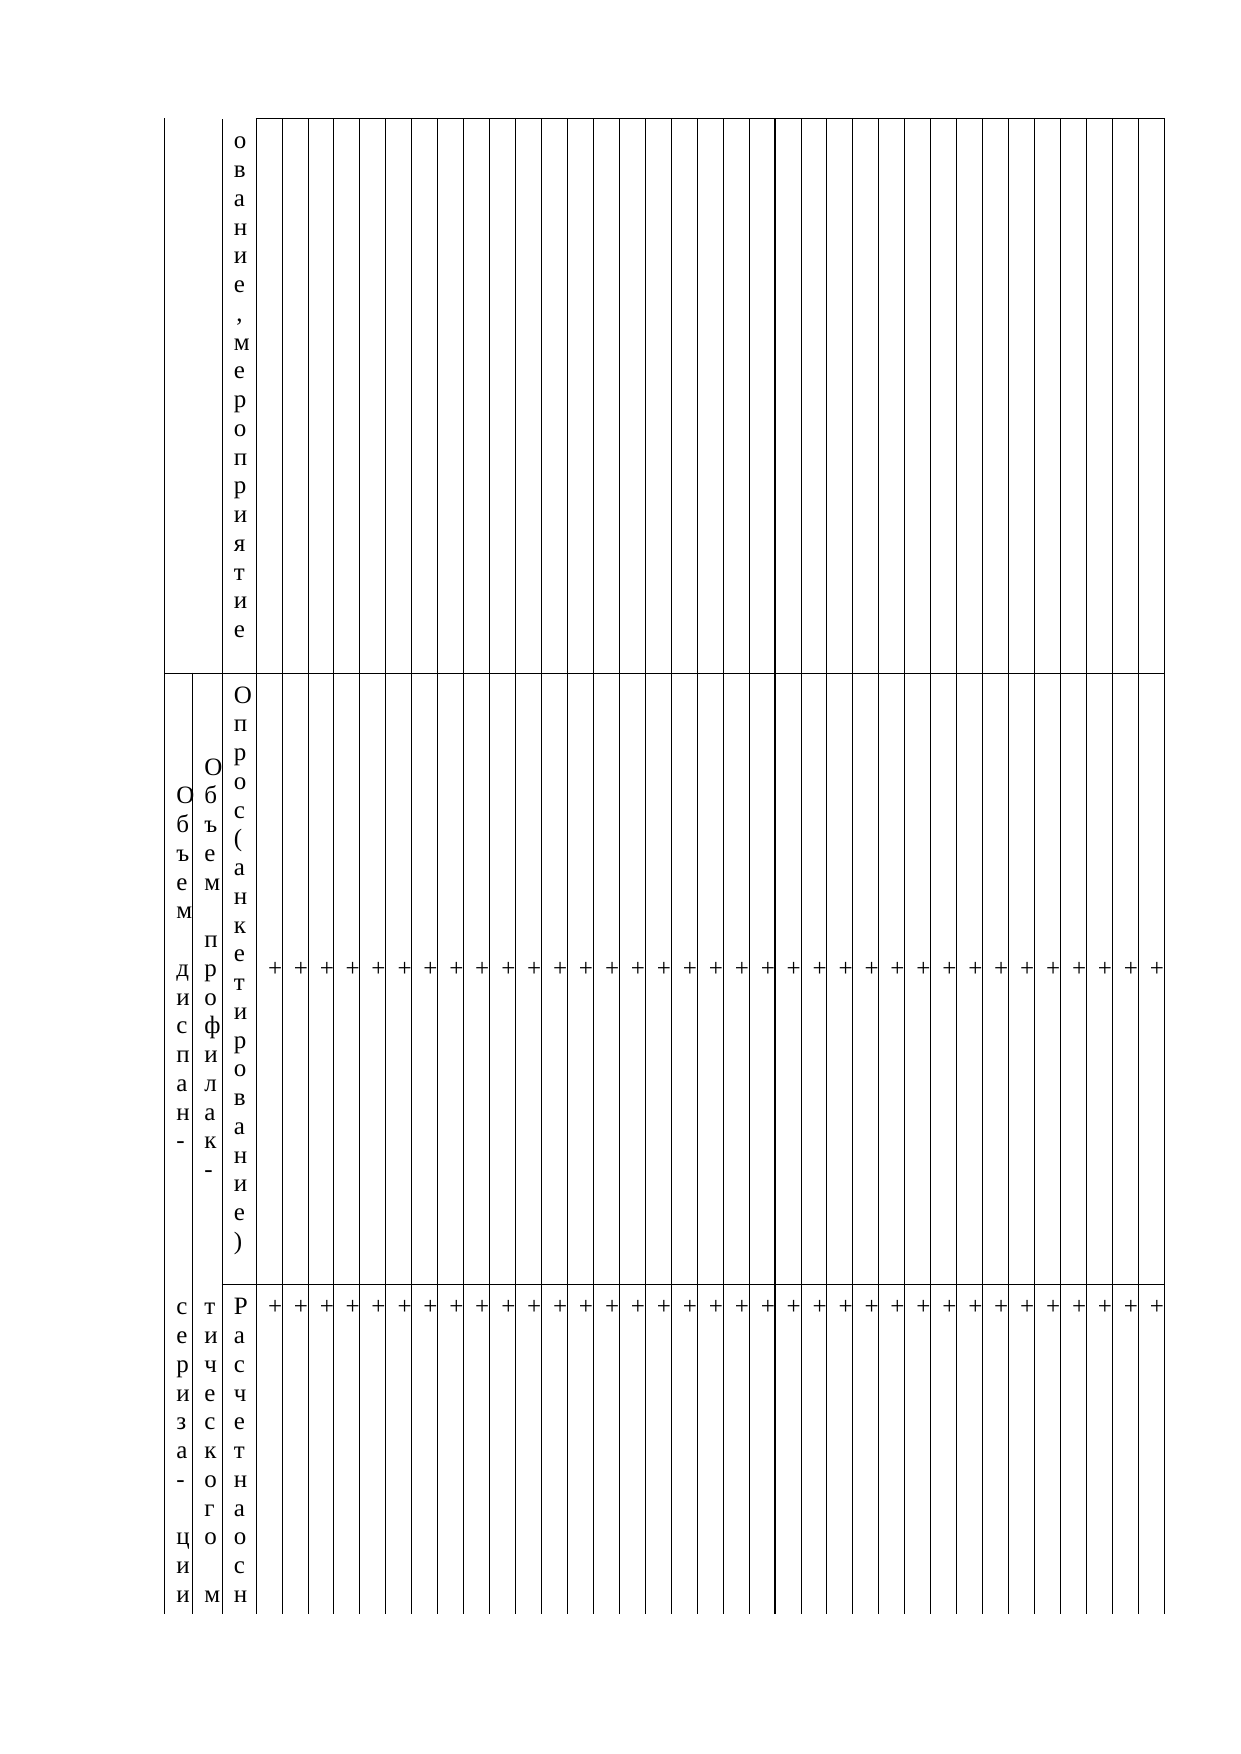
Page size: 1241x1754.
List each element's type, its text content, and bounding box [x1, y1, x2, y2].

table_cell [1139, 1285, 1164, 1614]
table_cell 95 [1035, 119, 1060, 672]
table_cell 78 [594, 119, 619, 672]
table_cell 76 [542, 119, 567, 672]
table_cell + [776, 674, 801, 1284]
table_cell 85 [776, 119, 801, 672]
table_cell 99 [1139, 119, 1164, 672]
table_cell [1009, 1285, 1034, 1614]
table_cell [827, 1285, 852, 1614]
table_cell 94 [1009, 119, 1034, 672]
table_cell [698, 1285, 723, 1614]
table_cell 90 [905, 119, 930, 672]
table_cell 88 [853, 119, 878, 672]
table_cell 65 [257, 119, 282, 672]
table_cell + [879, 674, 904, 1284]
table_cell 87 [827, 119, 852, 672]
table_cell Опрос (анкетирование) [223, 674, 256, 1284]
table_cell 66 [283, 119, 308, 672]
table_cell 67 [309, 119, 333, 672]
table_cell + [646, 674, 671, 1284]
table_cell + [1035, 674, 1060, 1284]
table_cell 97 [1087, 119, 1112, 672]
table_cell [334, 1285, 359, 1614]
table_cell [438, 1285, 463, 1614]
table_cell + [983, 674, 1008, 1284]
table_cell 84 [750, 119, 774, 672]
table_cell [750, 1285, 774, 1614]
table_cell 91 [931, 119, 956, 672]
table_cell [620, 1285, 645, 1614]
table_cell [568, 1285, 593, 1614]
table_cell + [386, 674, 411, 1284]
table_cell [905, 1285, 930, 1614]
table_cell + [1061, 674, 1086, 1284]
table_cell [222, 118, 256, 672]
table_cell 73 [464, 119, 489, 672]
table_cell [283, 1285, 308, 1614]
table_cell + [853, 674, 878, 1284]
table_cell 69 [360, 119, 385, 672]
table_cell 98 [1113, 119, 1138, 672]
table_cell + [620, 674, 645, 1284]
table_cell + [490, 674, 515, 1284]
table_cell + [438, 674, 463, 1284]
table_cell + [283, 674, 308, 1284]
table_cell 74 [490, 119, 515, 672]
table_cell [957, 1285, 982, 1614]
table_cell 82 [698, 119, 723, 672]
table_cell 70 [386, 119, 411, 672]
table_cell [165, 118, 222, 672]
table_cell 89 [879, 119, 904, 672]
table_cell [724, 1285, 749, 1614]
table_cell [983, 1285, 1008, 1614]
table_cell + [827, 674, 852, 1284]
table_cell 80 [646, 119, 671, 672]
table_cell 68 [334, 119, 359, 672]
table_cell Объем профилак- [193, 674, 222, 1284]
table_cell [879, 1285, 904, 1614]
table_cell + [931, 674, 956, 1284]
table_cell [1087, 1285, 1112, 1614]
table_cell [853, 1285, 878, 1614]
table_cell + [724, 674, 749, 1284]
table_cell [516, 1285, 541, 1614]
table_cell 71 [412, 119, 437, 672]
table_cell 92 [957, 119, 982, 672]
table_cell 86 [802, 119, 826, 672]
table_cell + [1009, 674, 1034, 1284]
table_cell + [1113, 674, 1138, 1284]
table_cell + [542, 674, 567, 1284]
table_cell 81 [672, 119, 697, 672]
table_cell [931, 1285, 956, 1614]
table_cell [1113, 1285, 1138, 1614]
table_cell + [594, 674, 619, 1284]
table_cell + [957, 674, 982, 1284]
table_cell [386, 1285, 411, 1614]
table_cell + [464, 674, 489, 1284]
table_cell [165, 1284, 192, 1614]
table_cell + [698, 674, 723, 1284]
table_cell + [568, 674, 593, 1284]
table_cell 72 [438, 119, 463, 672]
table_cell + [1087, 674, 1112, 1284]
table_cell + [802, 674, 826, 1284]
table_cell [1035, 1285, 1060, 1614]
table_cell + [1139, 674, 1164, 1284]
table_cell + [309, 674, 333, 1284]
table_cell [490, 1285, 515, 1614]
table_cell + [905, 674, 930, 1284]
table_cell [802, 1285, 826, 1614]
table_cell 79 [620, 119, 645, 672]
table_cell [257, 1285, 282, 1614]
table_cell 75 [516, 119, 541, 672]
table_cell Объем диспан- [165, 674, 192, 1284]
table_cell + [672, 674, 697, 1284]
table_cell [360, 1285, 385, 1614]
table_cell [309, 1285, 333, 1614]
table_cell + [750, 674, 774, 1284]
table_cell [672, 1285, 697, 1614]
table_cell + [516, 674, 541, 1284]
table_cell 96 [1061, 119, 1086, 672]
table_cell + [360, 674, 385, 1284]
table_cell 77 [568, 119, 593, 672]
table_cell + [412, 674, 437, 1284]
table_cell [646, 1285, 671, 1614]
table_cell 93 [983, 119, 1008, 672]
table_cell 83 [724, 119, 749, 672]
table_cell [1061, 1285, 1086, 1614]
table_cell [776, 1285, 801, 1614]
table_cell + [334, 674, 359, 1284]
table_cell + [257, 674, 282, 1284]
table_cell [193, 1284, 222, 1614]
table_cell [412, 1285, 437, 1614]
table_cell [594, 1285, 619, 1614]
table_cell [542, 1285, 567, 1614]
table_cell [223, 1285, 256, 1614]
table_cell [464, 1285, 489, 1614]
